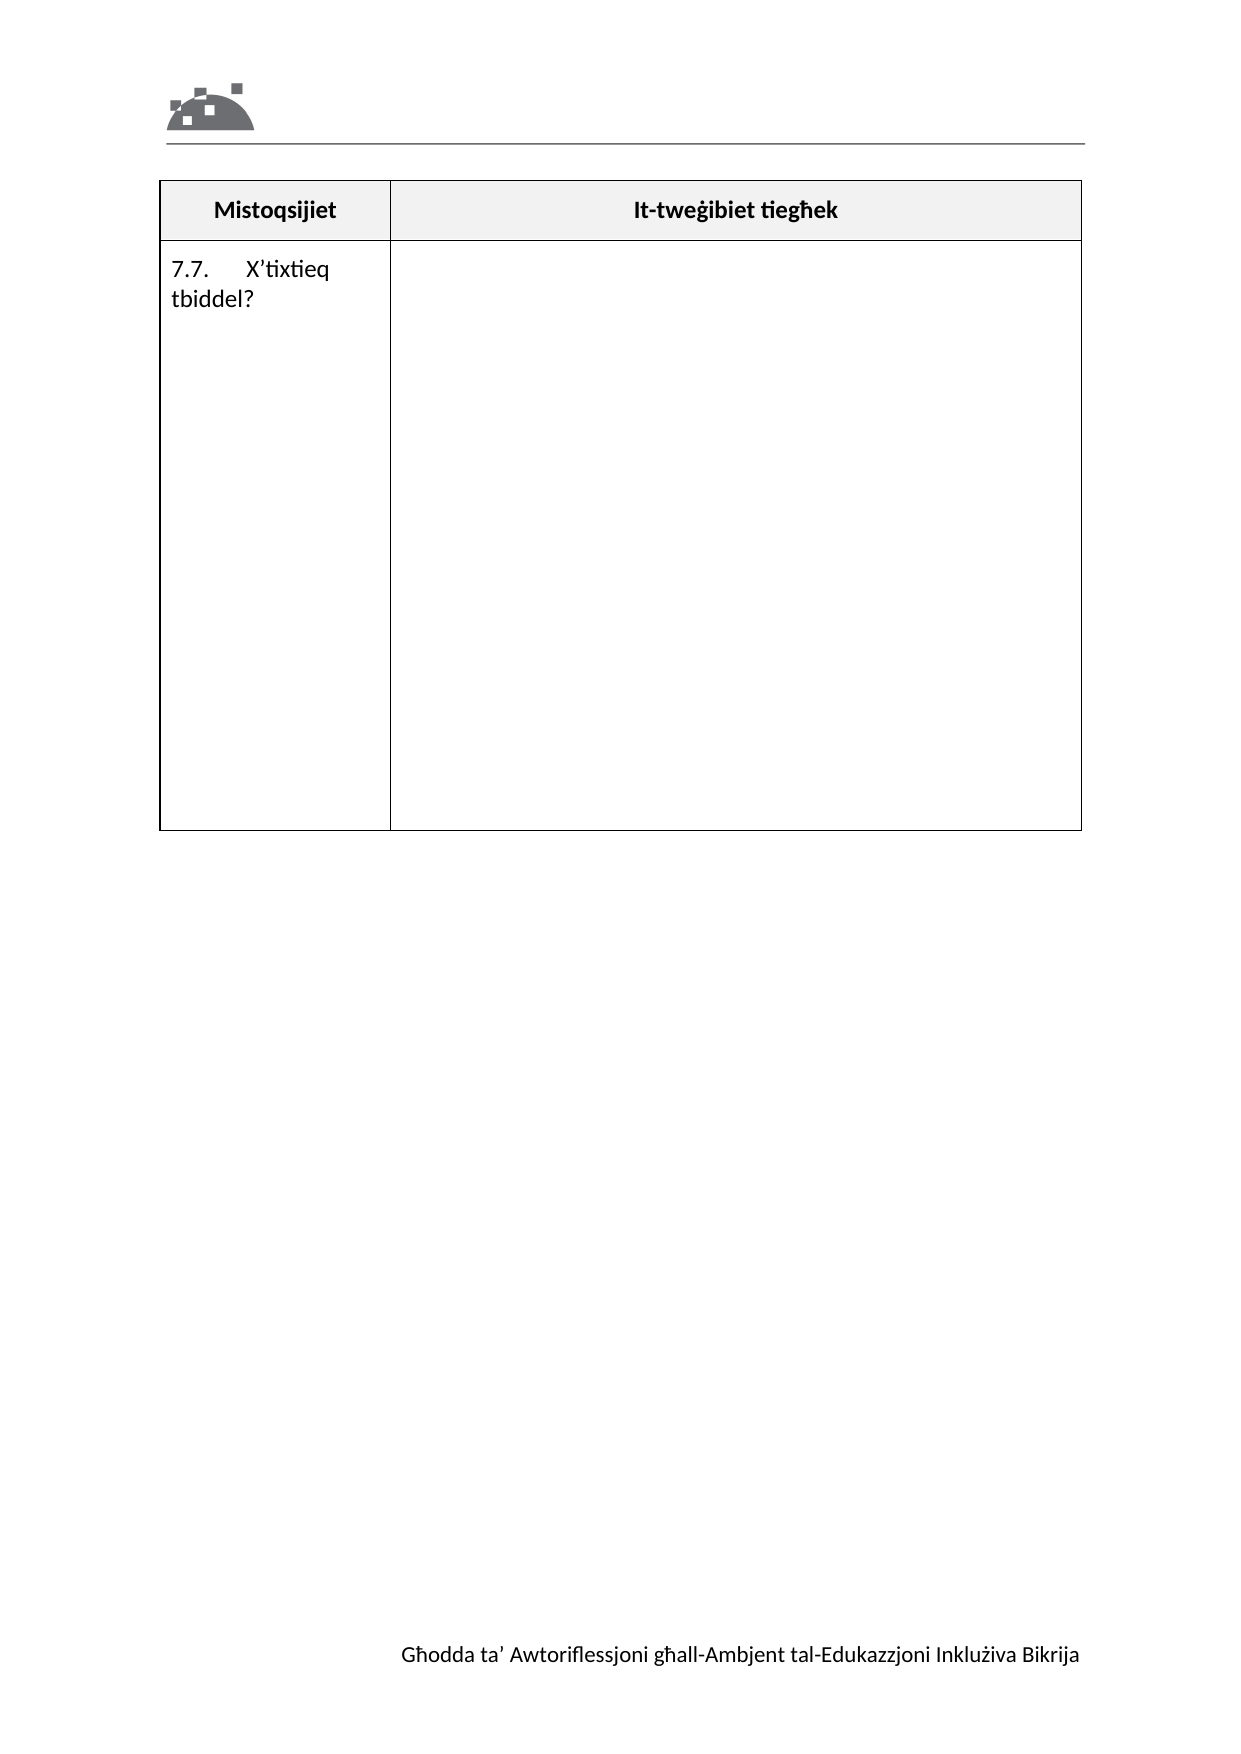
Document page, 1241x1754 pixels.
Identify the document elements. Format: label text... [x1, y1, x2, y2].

table_cell X’tixtieq tbiddel? [161, 241, 390, 830]
picture [159, 73, 1090, 152]
table_cell [391, 241, 1081, 830]
table_header It-tweġibiet tiegħek [391, 181, 1081, 239]
table_header Mistoqsijiet [161, 181, 390, 239]
